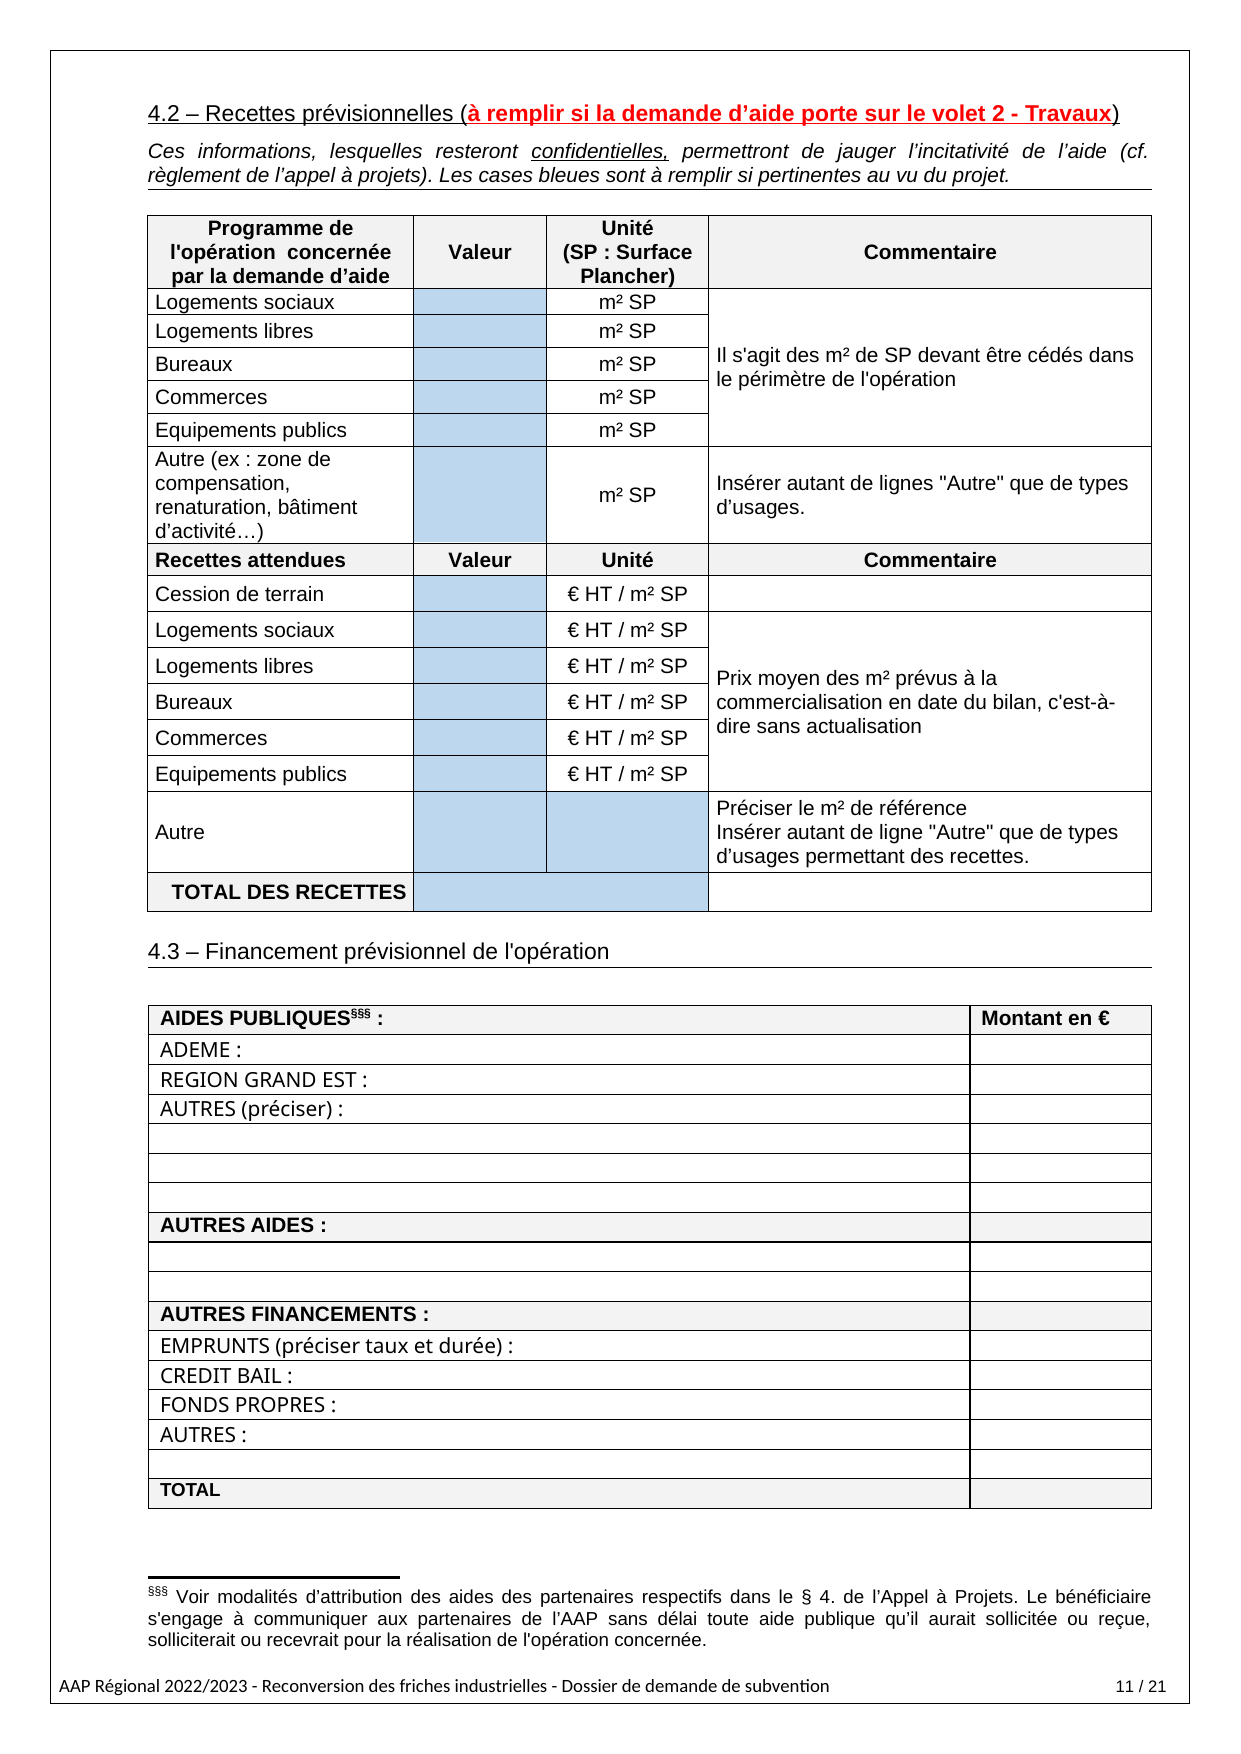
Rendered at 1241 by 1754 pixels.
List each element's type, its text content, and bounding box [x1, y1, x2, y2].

text 4.3 – Financement prévisionnel de l'opération [148, 938, 1152, 967]
table_cell [414, 315, 546, 347]
table_cell [971, 1243, 1151, 1271]
table_cell Equipements publics [148, 756, 413, 791]
table_cell AUTRES FINANCEMENTS : [149, 1302, 969, 1330]
table_cell [971, 1183, 1151, 1212]
table_cell [414, 873, 708, 911]
table_cell m² SP [547, 381, 708, 413]
table_cell [971, 1035, 1151, 1064]
table_cell Commerces [148, 720, 413, 755]
table_cell [971, 1390, 1151, 1419]
table_cell € HT / m² SP [547, 720, 708, 755]
table_cell Il s'agit des m² de SP devant être cédés dans le périmètre de l'opération [709, 289, 1151, 446]
table_cell € HT / m² SP [547, 612, 708, 647]
table_cell [971, 1124, 1151, 1153]
table_cell Logements libres [148, 315, 413, 347]
table_cell Logements libres [148, 648, 413, 683]
table_cell Commentaire [709, 544, 1151, 575]
table_cell m² SP [547, 447, 708, 542]
table_cell TOTAL [149, 1479, 969, 1508]
table_cell Prix moyen des m² prévus à la commercialisation en date du bilan, c'est-à-dire sans actualisation [709, 612, 1151, 791]
table_cell [709, 576, 1151, 611]
table_cell [414, 447, 546, 542]
table_cell AUTRES : [149, 1420, 969, 1448]
table_cell [971, 1420, 1151, 1448]
table_cell Logements sociaux [148, 612, 413, 647]
table_cell AUTRES (préciser) : [149, 1095, 969, 1123]
table_cell TOTAL DES RECETTES [148, 873, 413, 911]
table_cell € HT / m² SP [547, 576, 708, 611]
table_cell Insérer autant de lignes "Autre" que de types d’usages. [709, 447, 1151, 542]
table_cell Bureaux [148, 348, 413, 380]
table_cell Préciser le m² de référence Insérer autant de ligne "Autre" que de types d’usages permettant des recettes. [709, 792, 1151, 872]
table_cell [414, 756, 546, 791]
table_header Programme de l'opération concernée par la demande d’aide [148, 216, 413, 288]
table_cell [414, 684, 546, 719]
table_cell m² SP [547, 289, 708, 314]
table_cell Autre [148, 792, 413, 872]
table_cell [971, 1213, 1151, 1241]
table_cell [414, 348, 546, 380]
table_cell Valeur [414, 544, 546, 575]
table_cell [971, 1450, 1151, 1478]
table_header Unité (SP : Surface Plancher) [547, 216, 708, 288]
table_cell € HT / m² SP [547, 648, 708, 683]
table_cell Cession de terrain [148, 576, 413, 611]
table_cell [414, 576, 546, 611]
table_cell [149, 1154, 969, 1182]
table_cell € HT / m² SP [547, 684, 708, 719]
table_cell [414, 792, 546, 872]
table_cell [971, 1095, 1151, 1123]
table_cell REGION GRAND EST : [149, 1065, 969, 1093]
table_cell [414, 612, 546, 647]
table_header AIDES PUBLIQUES : [149, 1006, 969, 1034]
table_cell Unité [547, 544, 708, 575]
table_header Montant en € [971, 1006, 1151, 1034]
table_cell m² SP [547, 348, 708, 380]
table_cell [149, 1183, 969, 1212]
table_cell € HT / m² SP [547, 756, 708, 791]
table_cell EMPRUNTS (préciser taux et durée) : [149, 1331, 969, 1360]
table_cell [149, 1272, 969, 1301]
table_cell m² SP [547, 315, 708, 347]
text Ces informations, lesquelles resteront confidentielles, permettront de jauger l’incitativité de l’aide (cf. règlement de l’appel à projets). Les cases bleues sont à remplir si pertinentes au vu du projet. [148, 139, 1152, 189]
table_cell AUTRES AIDES : [149, 1213, 969, 1241]
table_cell Bureaux [148, 684, 413, 719]
table_cell [971, 1065, 1151, 1093]
table_cell FONDS PROPRES : [149, 1390, 969, 1419]
table_cell [709, 873, 1151, 911]
table_header Valeur [414, 216, 546, 288]
table_cell Commerces [148, 381, 413, 413]
table_cell CREDIT BAIL : [149, 1361, 969, 1389]
table_header Commentaire [709, 216, 1151, 288]
table_cell Equipements publics [148, 414, 413, 446]
table_cell [414, 381, 546, 413]
table_cell m² SP [547, 414, 708, 446]
table_cell Logements sociaux [148, 289, 413, 314]
table_cell [971, 1479, 1151, 1508]
table_cell [149, 1124, 969, 1153]
table_cell [971, 1154, 1151, 1182]
table_cell [971, 1331, 1151, 1360]
table_cell [414, 648, 546, 683]
table_cell [414, 720, 546, 755]
text 4.2 – Recettes prévisionnelles (à remplir si la demande d’aide porte sur le volet 2 - Travaux) [148, 100, 1152, 127]
table_cell [971, 1361, 1151, 1389]
table_cell [149, 1450, 969, 1478]
table_cell [149, 1243, 969, 1271]
table_cell Recettes attendues [148, 544, 413, 575]
table_cell [971, 1302, 1151, 1330]
table_cell ADEME : [149, 1035, 969, 1064]
table_cell Autre (ex : zone de compensation, renaturation, bâtiment d’activité…) [148, 447, 413, 542]
table_cell [414, 414, 546, 446]
table_cell [971, 1272, 1151, 1301]
table_cell [547, 792, 708, 872]
table_cell [414, 289, 546, 314]
